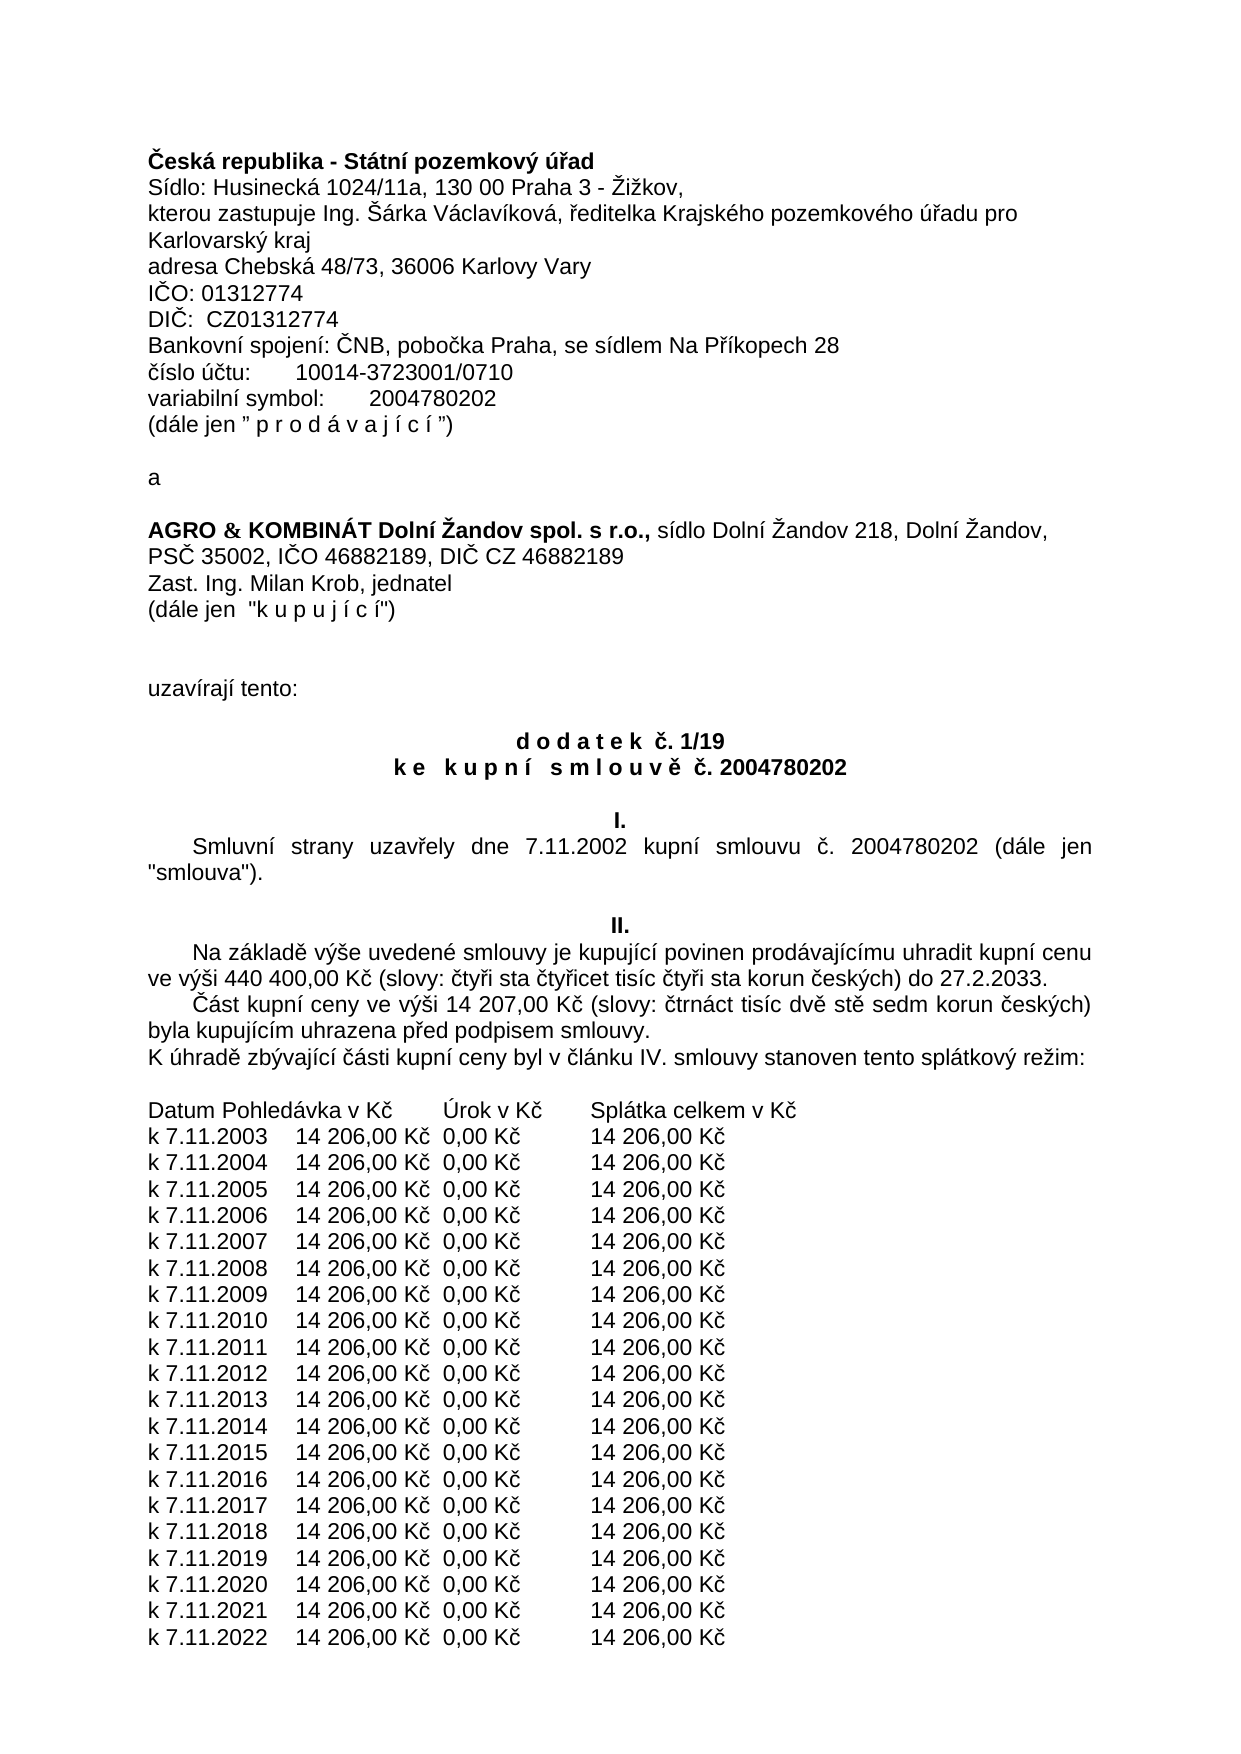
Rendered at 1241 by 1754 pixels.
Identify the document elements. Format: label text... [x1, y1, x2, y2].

text k 7.11.2005 14 206,00 Kč 0,00 Kč 14 206,00 Kč [148, 1176, 1092, 1202]
text k 7.11.2011 14 206,00 Kč 0,00 Kč 14 206,00 Kč [148, 1334, 1092, 1360]
text Sídlo: Husinecká 1024/11a, 130 00 Praha 3 - Žižkov, [148, 174, 1092, 200]
text číslo účtu: 10014-3723001/0710 [148, 358, 1092, 385]
text k 7.11.2012 14 206,00 Kč 0,00 Kč 14 206,00 Kč [148, 1360, 1092, 1386]
text Česká republika - Státní pozemkový úřad [148, 148, 1092, 174]
text AGRO & KOMBINÁT Dolní Žandov spol. s r.o., sídlo Dolní Žandov 218, Dolní Žandov, PSČ 35002, IČO 46882189, DIČ CZ 46882189 [148, 517, 1092, 569]
text uzavírají tento: [148, 675, 1092, 701]
text Datum Pohledávka v Kč Úrok v Kč Splátka celkem v Kč [148, 1097, 1092, 1123]
text k 7.11.2014 14 206,00 Kč 0,00 Kč 14 206,00 Kč [148, 1413, 1092, 1439]
text k 7.11.2020 14 206,00 Kč 0,00 Kč 14 206,00 Kč [148, 1571, 1092, 1597]
text k 7.11.2018 14 206,00 Kč 0,00 Kč 14 206,00 Kč [148, 1518, 1092, 1544]
text k 7.11.2004 14 206,00 Kč 0,00 Kč 14 206,00 Kč [148, 1149, 1092, 1176]
text k 7.11.2021 14 206,00 Kč 0,00 Kč 14 206,00 Kč [148, 1597, 1092, 1624]
text II. [148, 912, 1092, 938]
text k 7.11.2006 14 206,00 Kč 0,00 Kč 14 206,00 Kč [148, 1202, 1092, 1228]
text K úhradě zbývající části kupní ceny byl v článku IV. smlouvy stanoven tento splátkový režim: [148, 1044, 1092, 1070]
text Na základě výše uvedené smlouvy je kupující povinen prodávajícímu uhradit kupní cenu ve výši 440 400,00 Kč (slovy: čtyři sta čtyřicet tisíc čtyři sta korun českých) do 27.2.2033. [148, 938, 1092, 991]
text k 7.11.2008 14 206,00 Kč 0,00 Kč 14 206,00 Kč [148, 1255, 1092, 1281]
text d o d a t e k č. 1/19 [148, 728, 1092, 754]
text k 7.11.2010 14 206,00 Kč 0,00 Kč 14 206,00 Kč [148, 1307, 1092, 1334]
text k 7.11.2003 14 206,00 Kč 0,00 Kč 14 206,00 Kč [148, 1123, 1092, 1149]
text (dále jen ” p r o d á v a j í c í ”) [148, 411, 1092, 438]
text Zast. Ing. Milan Krob, jednatel [148, 569, 1092, 596]
text Smluvní strany uzavřely dne 7.11.2002 kupní smlouvu č. 2004780202 (dále jen "smlouva"). [148, 833, 1092, 886]
text k 7.11.2019 14 206,00 Kč 0,00 Kč 14 206,00 Kč [148, 1544, 1092, 1571]
text k 7.11.2016 14 206,00 Kč 0,00 Kč 14 206,00 Kč [148, 1466, 1092, 1492]
text IČO: 01312774 [148, 279, 1092, 306]
text k 7.11.2013 14 206,00 Kč 0,00 Kč 14 206,00 Kč [148, 1386, 1092, 1413]
text k e k u p n í s m l o u v ě č. 2004780202 [148, 754, 1092, 780]
text adresa Chebská 48/73, 36006 Karlovy Vary [148, 253, 1092, 279]
text DIČ: CZ01312774 [148, 306, 1092, 332]
text I. [148, 807, 1092, 833]
text k 7.11.2007 14 206,00 Kč 0,00 Kč 14 206,00 Kč [148, 1228, 1092, 1255]
text k 7.11.2009 14 206,00 Kč 0,00 Kč 14 206,00 Kč [148, 1281, 1092, 1307]
text variabilní symbol: 2004780202 [148, 385, 1092, 411]
text kterou zastupuje Ing. Šárka Václavíková, ředitelka Krajského pozemkového úřadu pro Karlovarský kraj [148, 200, 1092, 253]
text Bankovní spojení: ČNB, pobočka Praha, se sídlem Na Příkopech 28 [148, 332, 1092, 358]
text Část kupní ceny ve výši 14 207,00 Kč (slovy: čtrnáct tisíc dvě stě sedm korun českých) byla kupujícím uhrazena před podpisem smlouvy. [148, 991, 1092, 1044]
text a [148, 464, 1092, 490]
text k 7.11.2022 14 206,00 Kč 0,00 Kč 14 206,00 Kč [148, 1624, 1092, 1650]
text k 7.11.2017 14 206,00 Kč 0,00 Kč 14 206,00 Kč [148, 1492, 1092, 1518]
text k 7.11.2015 14 206,00 Kč 0,00 Kč 14 206,00 Kč [148, 1439, 1092, 1466]
text (dále jen "k u p u j í c í") [148, 596, 1092, 622]
